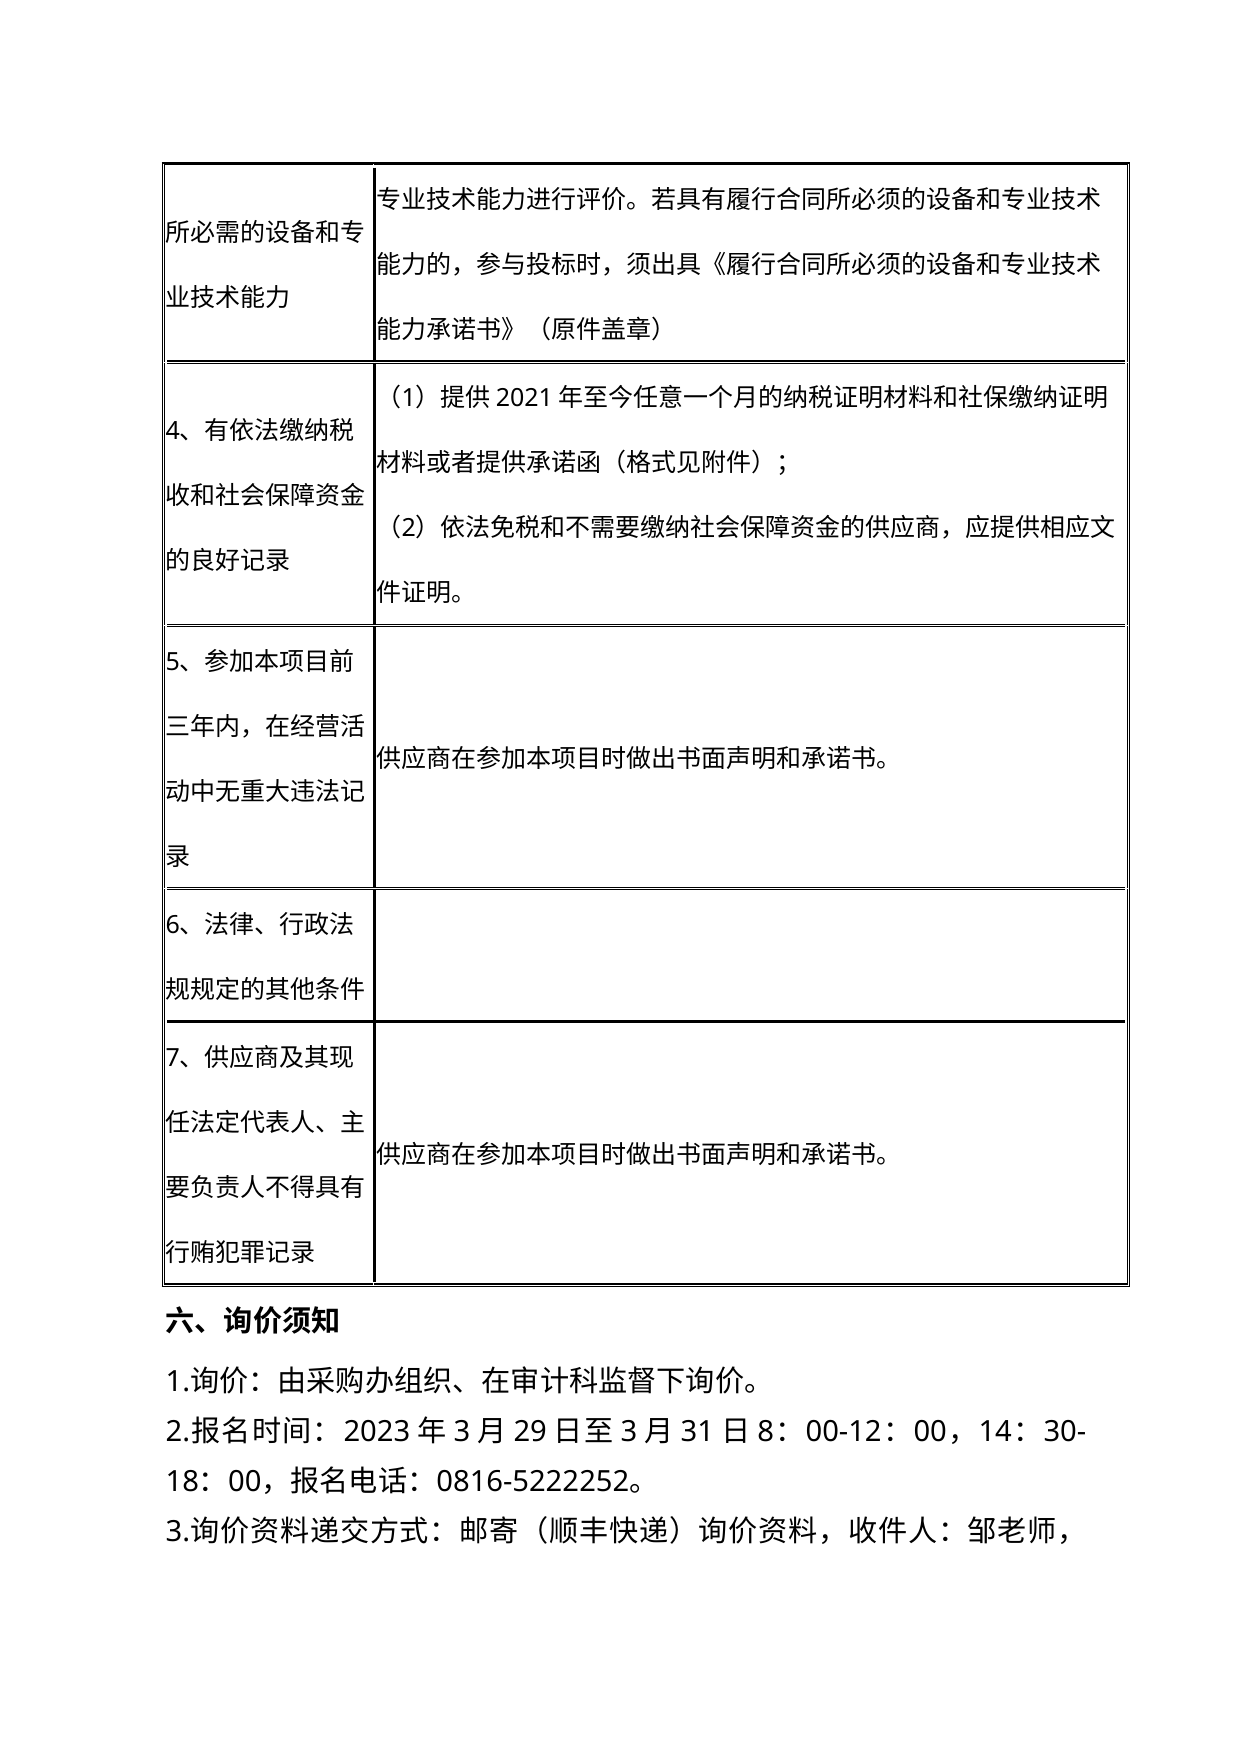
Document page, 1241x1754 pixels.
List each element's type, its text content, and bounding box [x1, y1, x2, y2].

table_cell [165, 164, 374, 360]
table_cell 7、供应商及其现任法定代表人、主要负责人不得具有行贿犯罪记录 [165, 1020, 374, 1283]
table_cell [374, 165, 1127, 360]
table_cell 6、法律、行政法规规定的其他条件 [163, 887, 374, 1020]
table_cell 供应商在参加本项目时做出书面声明和承诺书。 [374, 1020, 1127, 1283]
text 1.询价：由采购办组织、在审计科监督下询价。 [165, 1351, 1087, 1401]
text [165, 1501, 1087, 1551]
table_cell [374, 887, 1128, 1020]
text 2.报名时间：2023年3月29日至3月31日8：00-12：00，14：30-18：00，报名电话：0816-5222252。 [165, 1401, 1087, 1501]
table_cell 供应商在参加本项目时做出书面声明和承诺书。 [376, 624, 1127, 887]
text 六、询价须知 [165, 1287, 1087, 1351]
table_cell 4、有依法缴纳税收和社会保障资金的良好记录 [165, 360, 373, 623]
table_cell 5、参加本项目前三年内，在经营活动中无重大违法记录 [165, 624, 373, 887]
table_cell （1）提供2021年至今任意一个月的纳税证明材料和社保缴纳证明材料或者提供承诺函（格式见附件）； （2）依法免税和不需要缴纳社会保障资金的供应商，应提供相应文件证明。 [376, 360, 1127, 623]
